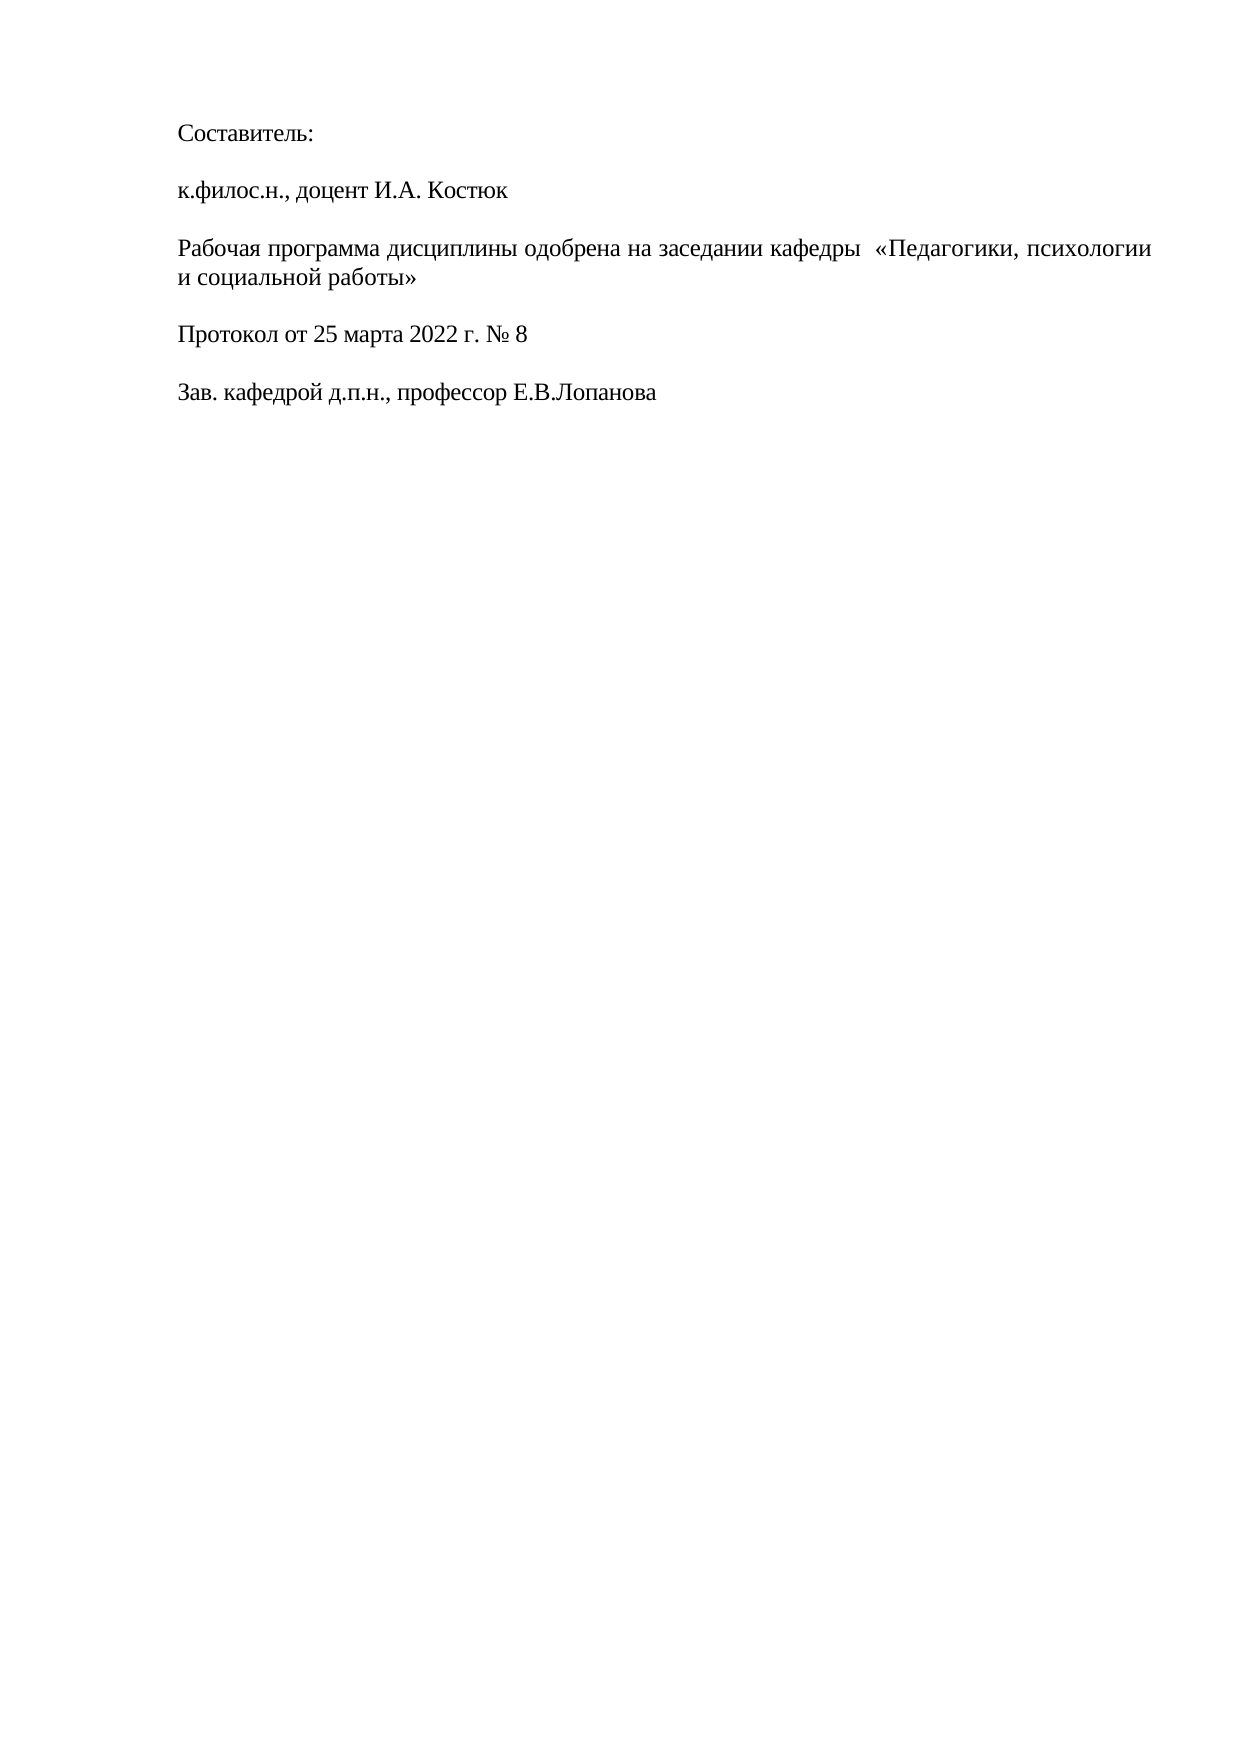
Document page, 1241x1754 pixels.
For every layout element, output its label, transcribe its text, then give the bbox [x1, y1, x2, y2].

text Зав. кафедрой д.п.н., профессор Е.В.Лопанова [177, 377, 1152, 406]
text Рабочая программа дисциплины одобрена на заседании кафедры «Педагогики, психологии и социальной работы» [177, 233, 1152, 291]
text Составитель: [177, 118, 1152, 147]
text Протокол от 25 марта 2022 г. № 8 [177, 319, 1152, 348]
text к.филос.н., доцент И.А. Костюк [177, 176, 1152, 204]
